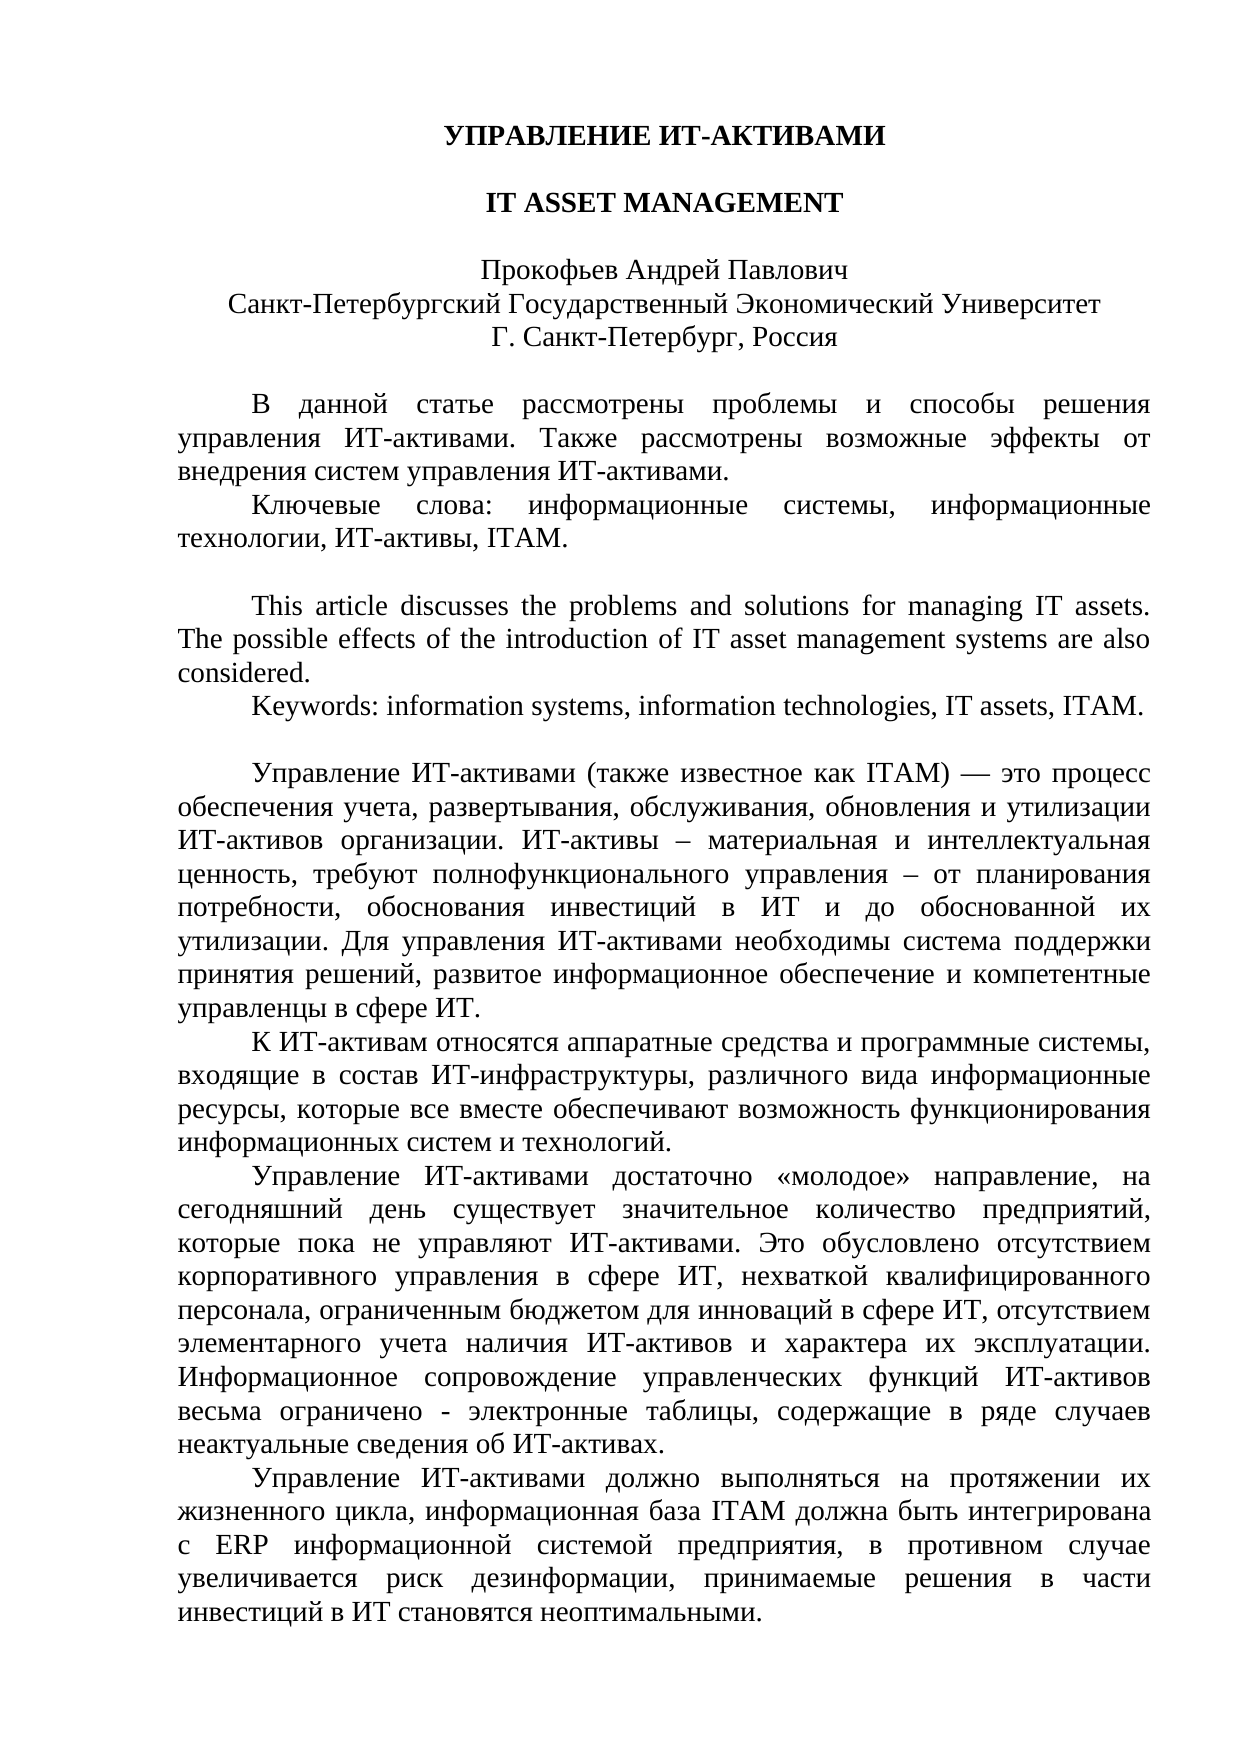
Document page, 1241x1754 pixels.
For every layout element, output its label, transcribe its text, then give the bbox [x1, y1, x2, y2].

text УПРАВЛЕНИЕ ИТ-АКТИВАМИ [177, 118, 1152, 152]
text Управление ИТ-активами (также известное как ITAM) — это процесс обеспечения учета, развертывания, обслуживания, обновления и утилизации ИТ-активов организации. ИТ-активы – материальная и интеллектуальная ценность, требуют полнофункционального управления – от планирования потребности, обоснования инвестиций в ИТ и до обоснованной их утилизации. Для управления ИТ-активами необходимы система поддержки принятия решений, развитое информационное обеспечение и компетентные управленцы в сфере ИТ. [177, 755, 1152, 1024]
text Управление ИТ-активами достаточно «молодое» направление, на сегодняшний день существует значительное количество предприятий, которые пока не управляют ИТ-активами. Это обусловлено отсутствием корпоративного управления в сфере ИТ, нехваткой квалифицированного персонала, ограниченным бюджетом для инноваций в сфере ИТ, отсутствием элементарного учета наличия ИТ-активов и характера их эксплуатации. Информационное сопровождение управленческих функций ИТ-активов весьма ограничено - электронные таблицы, содержащие в ряде случаев неактуальные сведения об ИТ-активах. [177, 1158, 1152, 1460]
text Прокофьев Андрей Павлович [177, 252, 1152, 286]
text Г. Санкт-Петербург, Россия [177, 319, 1152, 353]
text Управление ИТ-активами должно выполняться на протяжении их жизненного цикла, информационная база ITAM должна быть интегрирована с ERP информационной системой предприятия, в противном случае увеличивается риск дезинформации, принимаемые решения в части инвестиций в ИТ становятся неоптимальными. [177, 1460, 1152, 1627]
text Ключевые слова: информационные системы, информационные технологии, ИТ-активы, ITAM. [177, 487, 1152, 554]
text К ИТ-активам относятся аппаратные средства и программные системы, входящие в состав ИТ-инфраструктуры, различного вида информационные ресурсы, которые все вместе обеспечивают возможность функционирования информационных систем и технологий. [177, 1024, 1152, 1158]
text This article discusses the problems and solutions for managing IT assets. The possible effects of the introduction of IT asset management systems are also considered. [177, 588, 1152, 688]
text IT ASSET MANAGEMENT [177, 185, 1152, 219]
text Санкт-Петербургский Государственный Экономический Университет [177, 286, 1152, 319]
text В данной статье рассмотрены проблемы и способы решения управления ИТ-активами. Также рассмотрены возможные эффекты от внедрения систем управления ИТ-активами. [177, 386, 1152, 487]
text Keywords: information systems, information technologies, IT assets, ITAM. [177, 688, 1152, 722]
